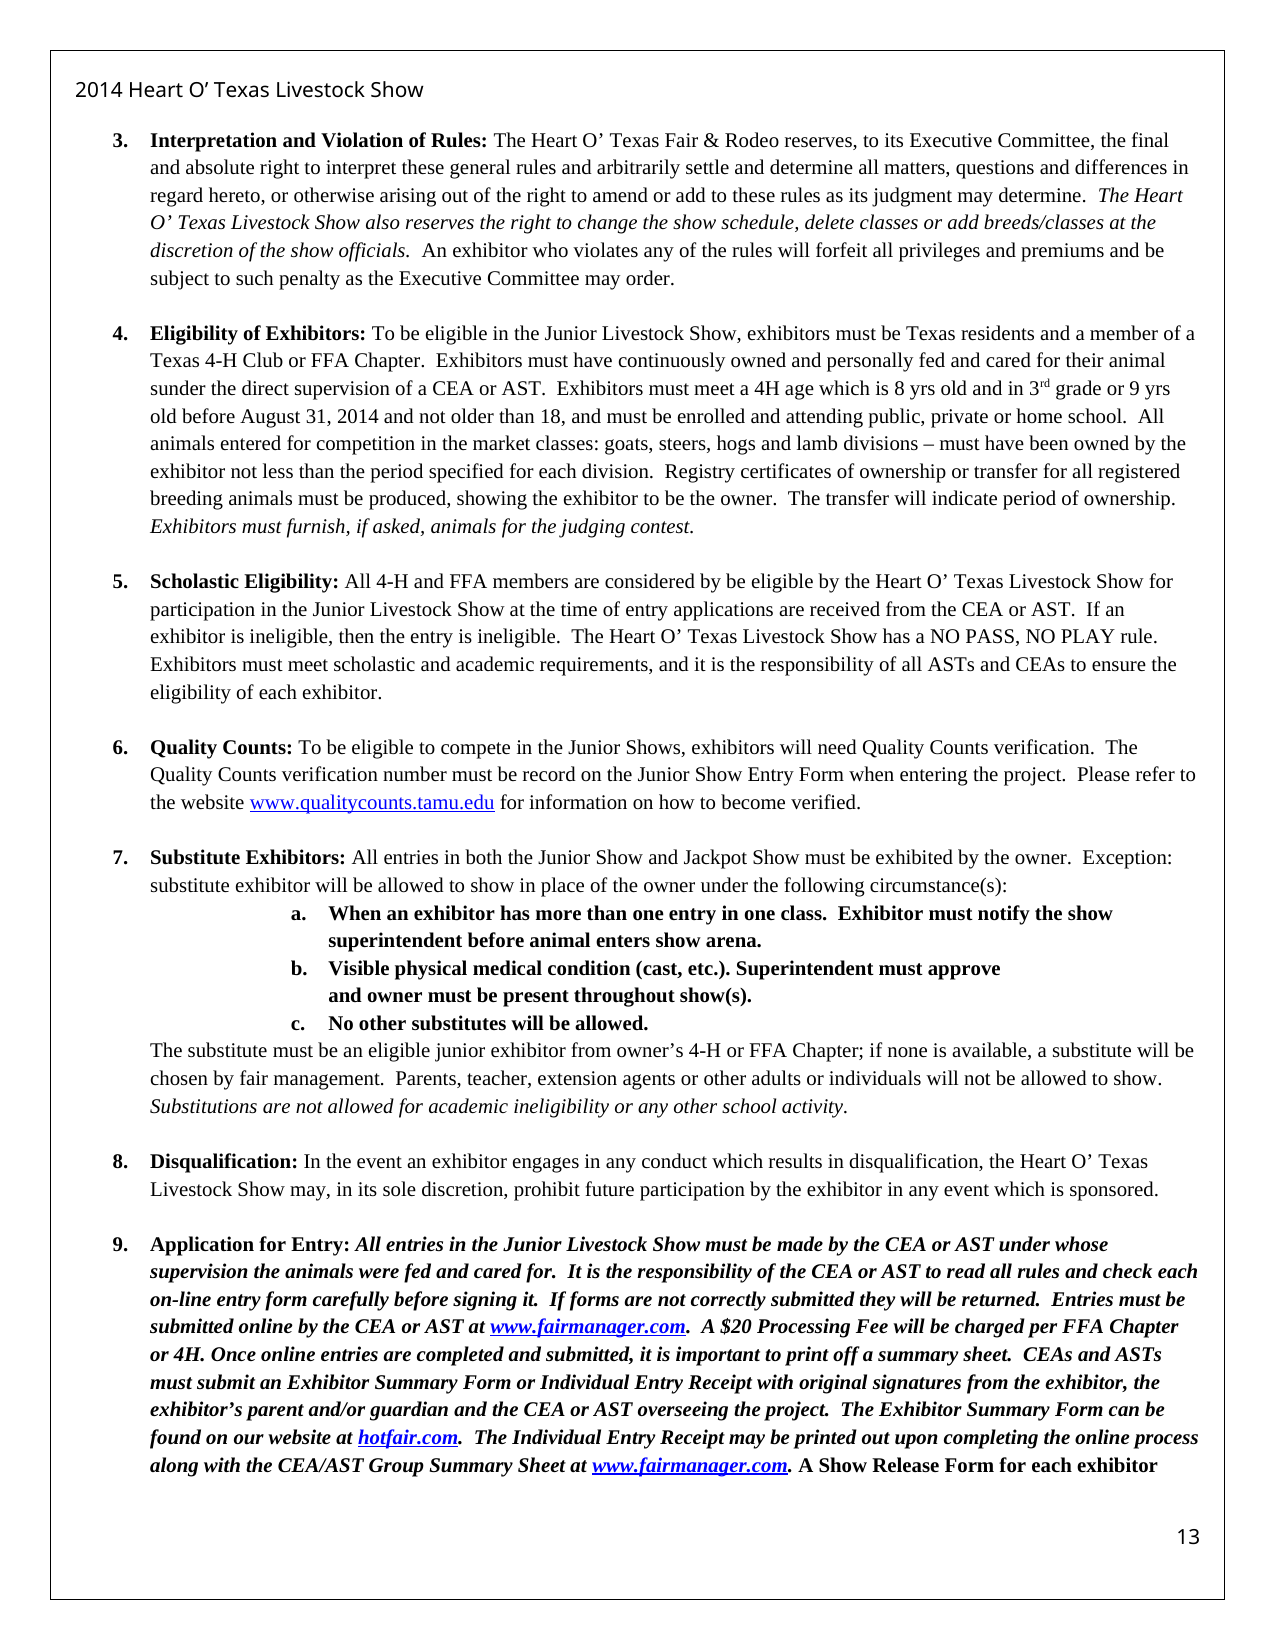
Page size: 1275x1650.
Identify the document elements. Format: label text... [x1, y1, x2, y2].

list Substitute Exhibitors: All entries in both the Junior Show and Jackpot Show must be exhibited by the owner. Exception: substitute exhibitor will be allowed to show in place of the owner under the following circumstance(s): [112, 845, 1200, 897]
list Scholastic Eligibility: All 4-H and FFA members are considered by be eligible by the Heart O’ Texas Livestock Show for participation in the Junior Livestock Show at the time of entry applications are received from the CEA or AST. If an exhibitor is ineligible, then the entry is ineligible. The Heart O’ Texas Livestock Show has a NO PASS, NO PLAY rule. Exhibitors must meet scholastic and academic requirements, and it is the responsibility of all ASTs and CEAs to ensure the eligibility of each exhibitor. [112, 569, 1200, 704]
list Quality Counts: To be eligible to compete in the Junior Shows, exhibitors will need Quality Counts verification. The Quality Counts verification number must be record on the Junior Show Entry Form when entering the project. Please refer to the website www.qualitycounts.tamu.edu for information on how to become verified. [112, 735, 1200, 814]
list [112, 1232, 1200, 1477]
list No other substitutes will be allowed. [291, 1011, 1200, 1035]
list Eligibility of Exhibitors: To be eligible in the Junior Livestock Show, exhibitors must be Texas residents and a member of a Texas 4-H Club or FFA Chapter. Exhibitors must have continuously owned and personally fed and cared for their animal sunder the direct supervision of a CEA or AST. Exhibitors must meet a 4H age which is 8 yrs old and in 3rd grade or 9 yrs old before August 31, 2014 and not older than 18, and must be enrolled and attending public, private or home school. All animals entered for competition in the market classes: goats, steers, hogs and lamb divisions – must have been owned by the exhibitor not less than the period specified for each division. Registry certificates of ownership or transfer for all registered breeding animals must be produced, showing the exhibitor to be the owner. The transfer will indicate period of ownership. Exhibitors must furnish, if asked, animals for the judging contest. [112, 321, 1200, 538]
list The substitute must be an eligible junior exhibitor from owner’s 4-H or FFA Chapter; if none is available, a substitute will be chosen by fair management. Parents, teacher, extension agents or other adults or individuals will not be allowed to show. Substitutions are not allowed for academic ineligibility or any other school activity. [150, 1038, 1200, 1118]
list Interpretation and Violation of Rules: The Heart O’ Texas Fair & Rodeo reserves, to its Executive Committee, the final and absolute right to interpret these general rules and arbitrarily settle and determine all matters, questions and differences in regard hereto, or otherwise arising out of the right to amend or add to these rules as its judgment may determine. The Heart O’ Texas Livestock Show also reserves the right to change the show schedule, delete classes or add breeds/classes at the discretion of the show officials. An exhibitor who violates any of the rules will forfeit all privileges and premiums and be subject to such penalty as the Executive Committee may order. [112, 127, 1200, 289]
list When an exhibitor has more than one entry in one class. Exhibitor must notify the show superintendent before animal enters show arena. [291, 900, 1200, 952]
list Visible physical medical condition (cast, etc.). Superintendent must approve [291, 956, 1200, 980]
list Disqualification: In the event an exhibitor engages in any conduct which results in disqualification, the Heart O’ Texas Livestock Show may, in its sole discretion, prohibit future participation by the exhibitor in any event which is sponsored. [112, 1149, 1200, 1201]
list and owner must be present throughout show(s). [328, 983, 1200, 1007]
